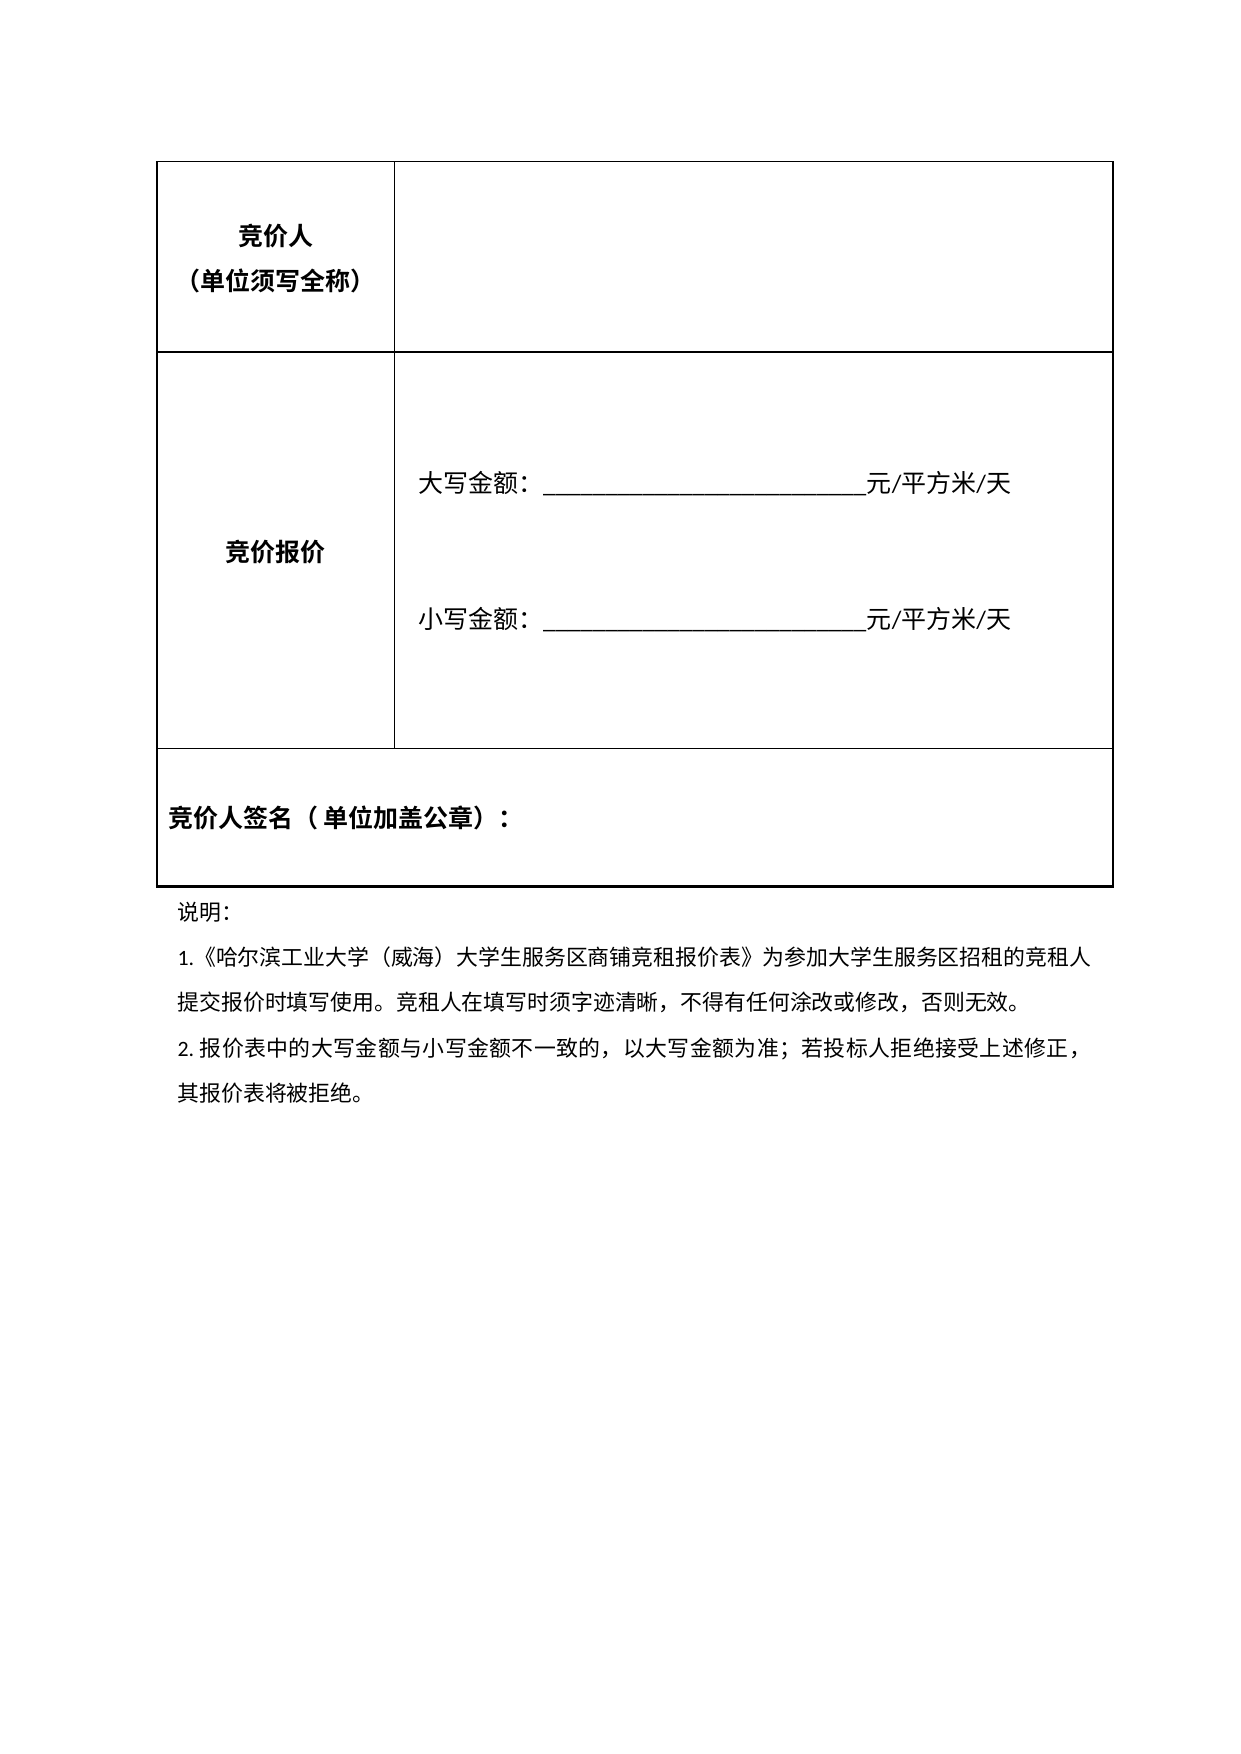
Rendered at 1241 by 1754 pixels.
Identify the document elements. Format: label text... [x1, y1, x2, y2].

text 2. 报价表中的大写金额与小写金额不一致的，以大写金额为准；若投标人拒绝接受上述修正，其报价表将被拒绝。 [177, 1024, 1092, 1114]
table_cell 大写金额：__________________________元/平方米/天 小写金额：__________________________元/平方米/天 [395, 353, 1112, 748]
table_cell 竞价报价 [158, 353, 394, 748]
text 1.《哈尔滨工业大学（威海）大学生服务区商铺竞租报价表》为参加大学生服务区招租的竞租人提交报价时填写使用。竞租人在填写时须字迹清晰，不得有任何涂改或修改，否则无效。 [177, 933, 1092, 1024]
table_cell [395, 162, 1112, 351]
text 说明： [177, 888, 1092, 933]
table_cell 竞价人 （单位须写全称） [158, 162, 394, 351]
table_cell 竞价人签名（ 单位加盖公章）： [158, 749, 1112, 885]
